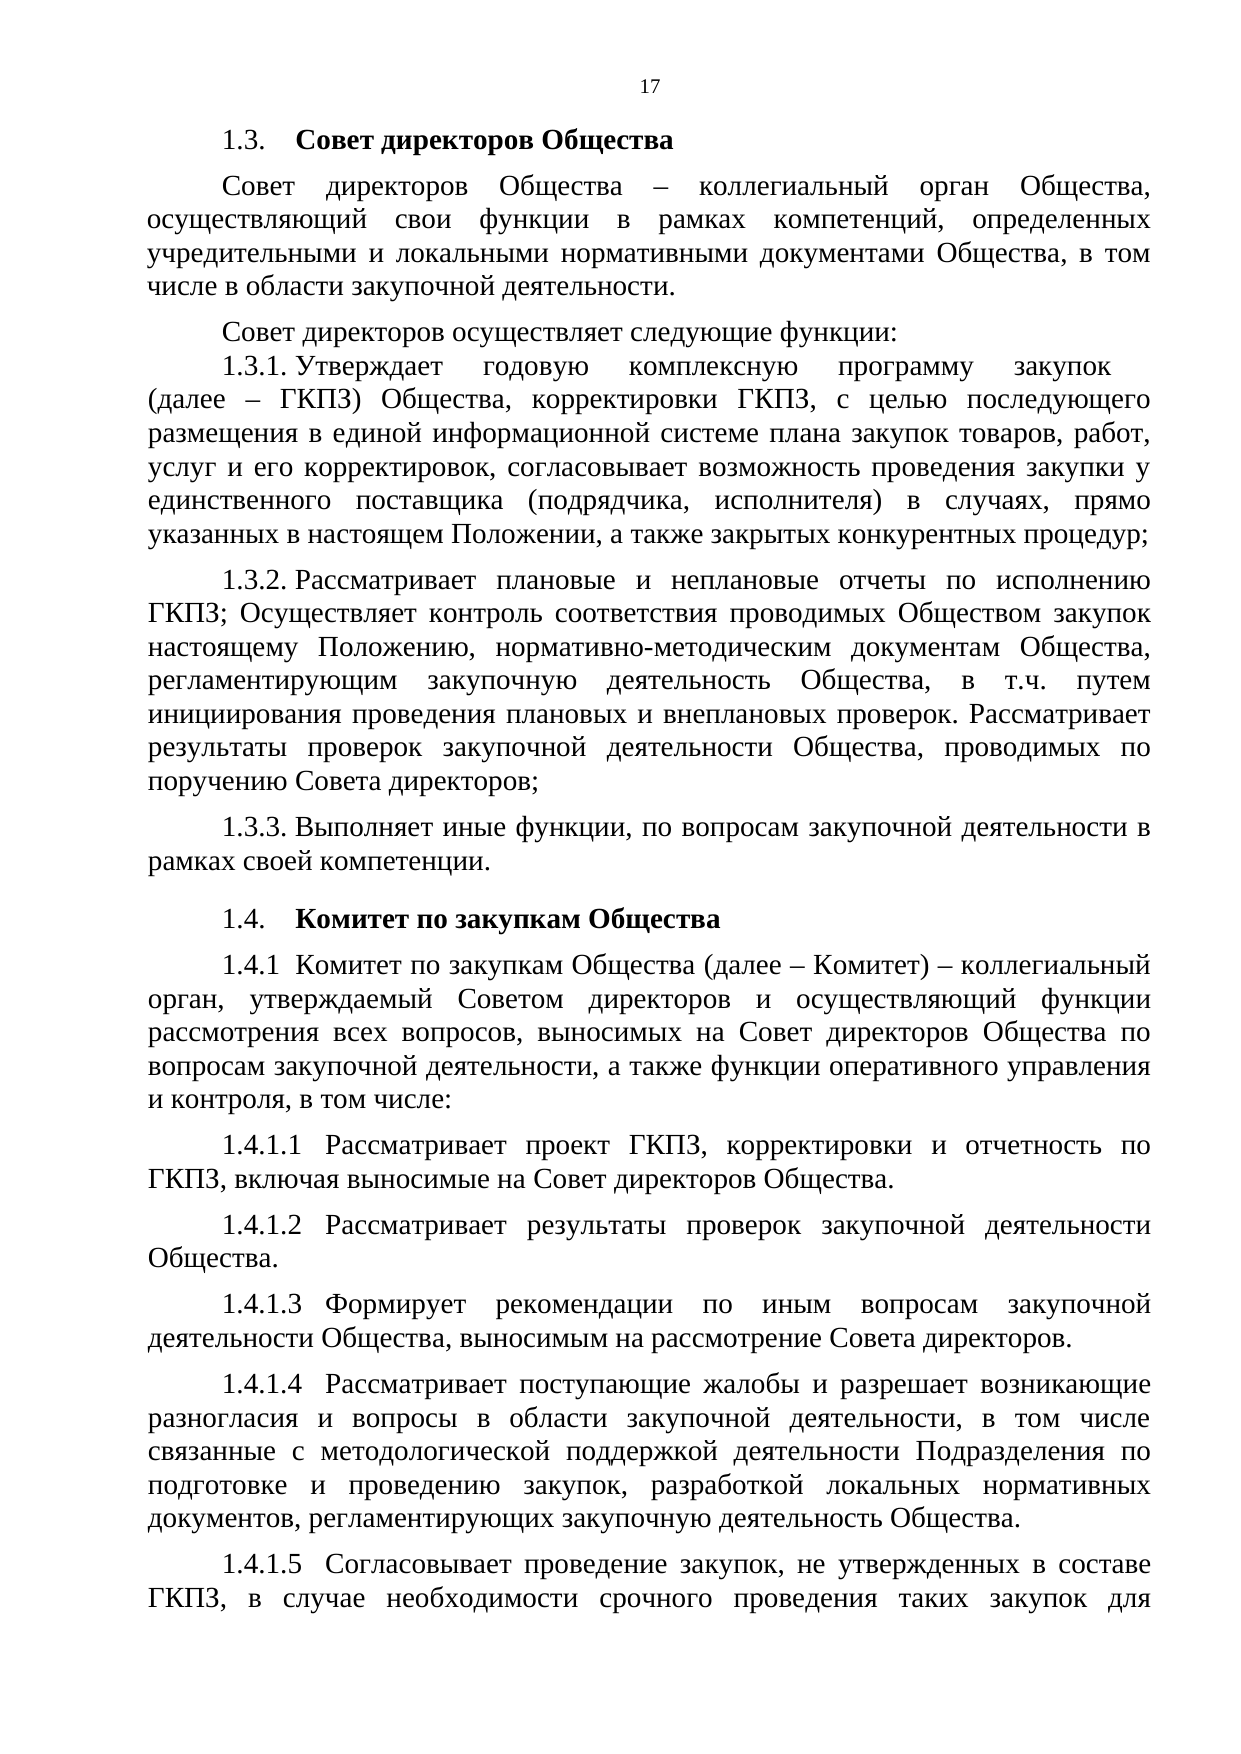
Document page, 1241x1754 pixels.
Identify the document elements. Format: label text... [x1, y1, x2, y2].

list Совет директоров Общества – коллегиальный орган Общества, осуществляющий свои функции в рамках компетенций, определенных учредительными и локальными нормативными документами Общества, в том числе в области закупочной деятельности. [147, 168, 1152, 302]
list Совет директоров осуществляет следующие функции: [147, 314, 1152, 348]
list Утверждает годовую комплексную программу закупок (далее – ГКПЗ) Общества, корректировки ГКПЗ, с целью последующего размещения в единой информационной системе плана закупок товаров, работ, услуг и его корректировок, согласовывает возможность проведения закупки у единственного поставщика (подрядчика, исполнителя) в случаях, прямо указанных в настоящем Положении, а также закрытых конкурентных процедур; [148, 348, 1152, 549]
list Рассматривает результаты проверок закупочной деятельности Общества. [148, 1207, 1152, 1274]
list Рассматривает поступающие жалобы и разрешает возникающие разногласия и вопросы в области закупочной деятельности, в том числе связанные с методологической поддержкой деятельности Подразделения по подготовке и проведению закупок, разработкой локальных нормативных документов, регламентирующих закупочную деятельность Общества. [148, 1366, 1152, 1534]
list Формирует рекомендации по иным вопросам закупочной деятельности Общества, выносимым на рассмотрение Совета директоров. [148, 1287, 1152, 1354]
subtitle Совет директоров Общества [148, 122, 1152, 155]
subtitle Комитет по закупкам Общества [148, 901, 1152, 935]
list Комитет по закупкам Общества (далее – Комитет) – коллегиальный орган, утверждаемый Советом директоров и осуществляющий функции рассмотрения всех вопросов, выносимых на Совет директоров Общества по вопросам закупочной деятельности, а также функции оперативного управления и контроля, в том числе: [148, 947, 1152, 1115]
list Выполняет иные функции, по вопросам закупочной деятельности в рамках своей компетенции. [148, 809, 1152, 876]
list Рассматривает проект ГКПЗ, корректировки и отчетность по ГКПЗ, включая выносимые на Совет директоров Общества. [148, 1127, 1152, 1194]
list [148, 1546, 1152, 1613]
list Рассматривает плановые и неплановые отчеты по исполнению ГКПЗ; Осуществляет контроль соответствия проводимых Обществом закупок настоящему Положению, нормативно-методическим документам Общества, регламентирующим закупочную деятельность Общества, в т.ч. путем инициирования проведения плановых и внеплановых проверок. Рассматривает результаты проверок закупочной деятельности Общества, проводимых по поручению Совета директоров; [148, 562, 1152, 797]
